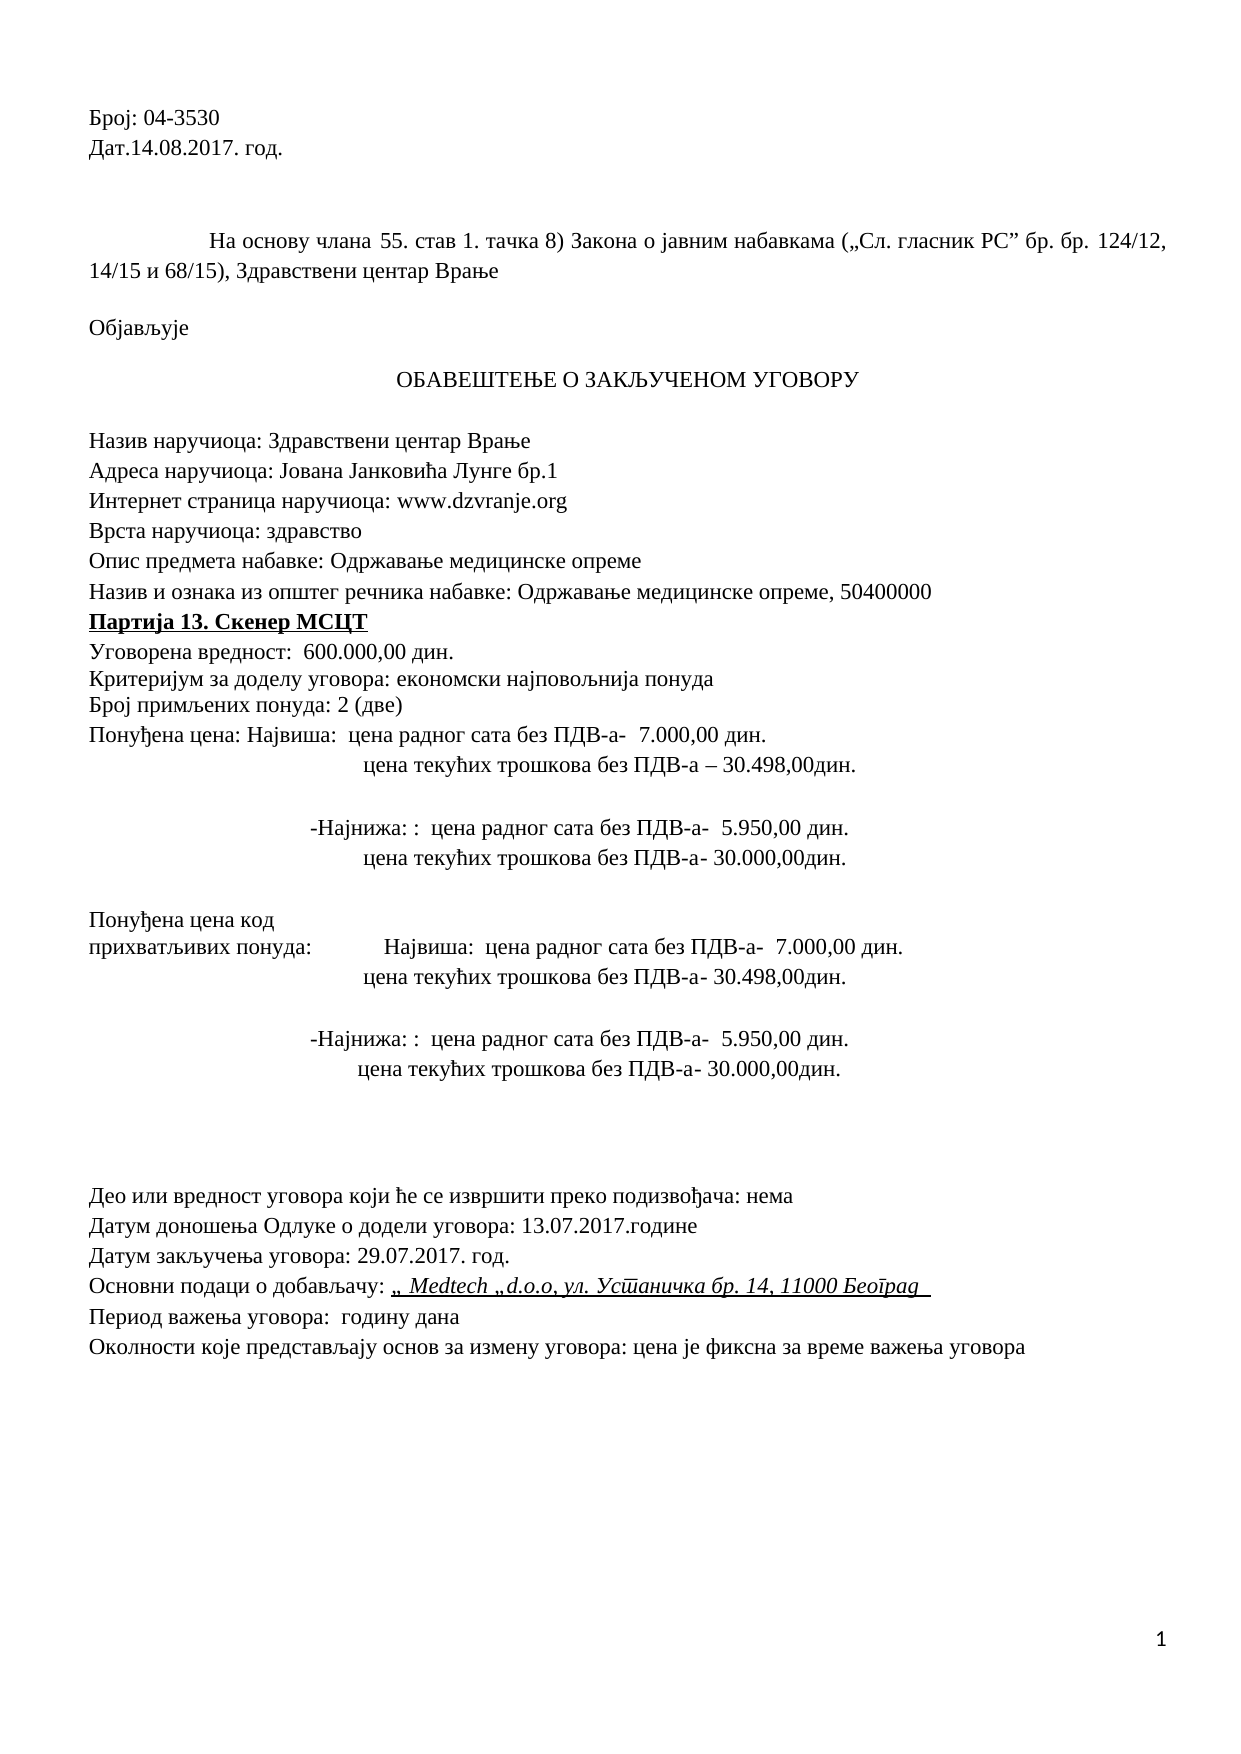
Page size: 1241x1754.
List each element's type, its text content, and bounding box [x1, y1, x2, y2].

text -Најнижа: : цена радног сата без ПДВ-а- 5.950,00 дин. [89, 1025, 1167, 1052]
text Интернет страница наручиоца: www.dzvranje.org [89, 487, 1167, 513]
text цена текућих трошкова без ПДВ-а- 30.000,00дин. [89, 1056, 1167, 1082]
text ОБАВЕШТЕЊЕ О ЗАКЉУЧЕНОМ УГОВОРУ [89, 366, 1167, 393]
text цена текућих трошкова без ПДВ-а- 30.498,00дин. [89, 963, 1167, 989]
text цена текућих трошкова без ПДВ-а – 30.498,00дин. [89, 751, 1167, 778]
text Датум доношења Oдлуке о додели уговора: 13.07.2017.године [89, 1212, 1167, 1238]
text цена текућих трошкова без ПДВ-а- 30.000,00дин. [89, 844, 1167, 870]
text Назив и ознака из општег речника набавке: Одржавање медицинске опреме, 50400000 [89, 578, 1167, 604]
text Критеријум за доделу уговора: економски најповољнија понуда [89, 664, 1167, 691]
text Партија 13. Скенер МСЦТ [89, 608, 1167, 634]
text Дат.14.08.2017. год. [89, 134, 1167, 161]
text Назив наручиоца: Здравствени центар Врање [89, 427, 1167, 453]
text Адреса наручиоца: Јована Јанковића Лунге бр.1 [89, 457, 1167, 483]
text Датум закључења уговора: 29.07.2017. год. [89, 1242, 1167, 1269]
text Околности које представљају основ за измену уговора: цена је фиксна за време важења уговора [89, 1333, 1167, 1359]
text -Најнижа: : цена радног сата без ПДВ-а- 5.950,00 дин. [89, 814, 1167, 840]
text Период важења уговора: годину дана [89, 1303, 1167, 1329]
text Објављује [89, 314, 1167, 340]
text Број примљених понуда: 2 (две) [89, 691, 1167, 717]
text прихватљивих понуда: Највиша: цена радног сата без ПДВ-а- 7.000,00 дин. [89, 933, 1167, 959]
text Понуђена цена код [89, 906, 1167, 933]
text На основу члана 55. став 1. тачка 8) Закона о јавним набавкама („Сл. гласник РС” бр. бр. 124/12, 14/15 и 68/15), Здравствени центар Врање [89, 227, 1167, 283]
text Понуђена цена: Највиша: цена радног сата без ПДВ-а- 7.000,00 дин. [89, 721, 1167, 747]
text Број: 04-3530 [89, 104, 1167, 130]
text Опис предмета набавке: Одржавање медицинске опреме [89, 548, 1167, 574]
text Врста наручиоца: здравство [89, 517, 1167, 544]
text Основни подаци о добављачу: „ Medtech „d.o.o, ул. Устаничка бр. 14, 11000 Београд [89, 1273, 1167, 1299]
text Уговорена вредност: 600.000,00 дин. [89, 638, 1167, 664]
text Део или вредност уговора који ће се извршити преко подизвођача: нема [89, 1182, 1167, 1208]
